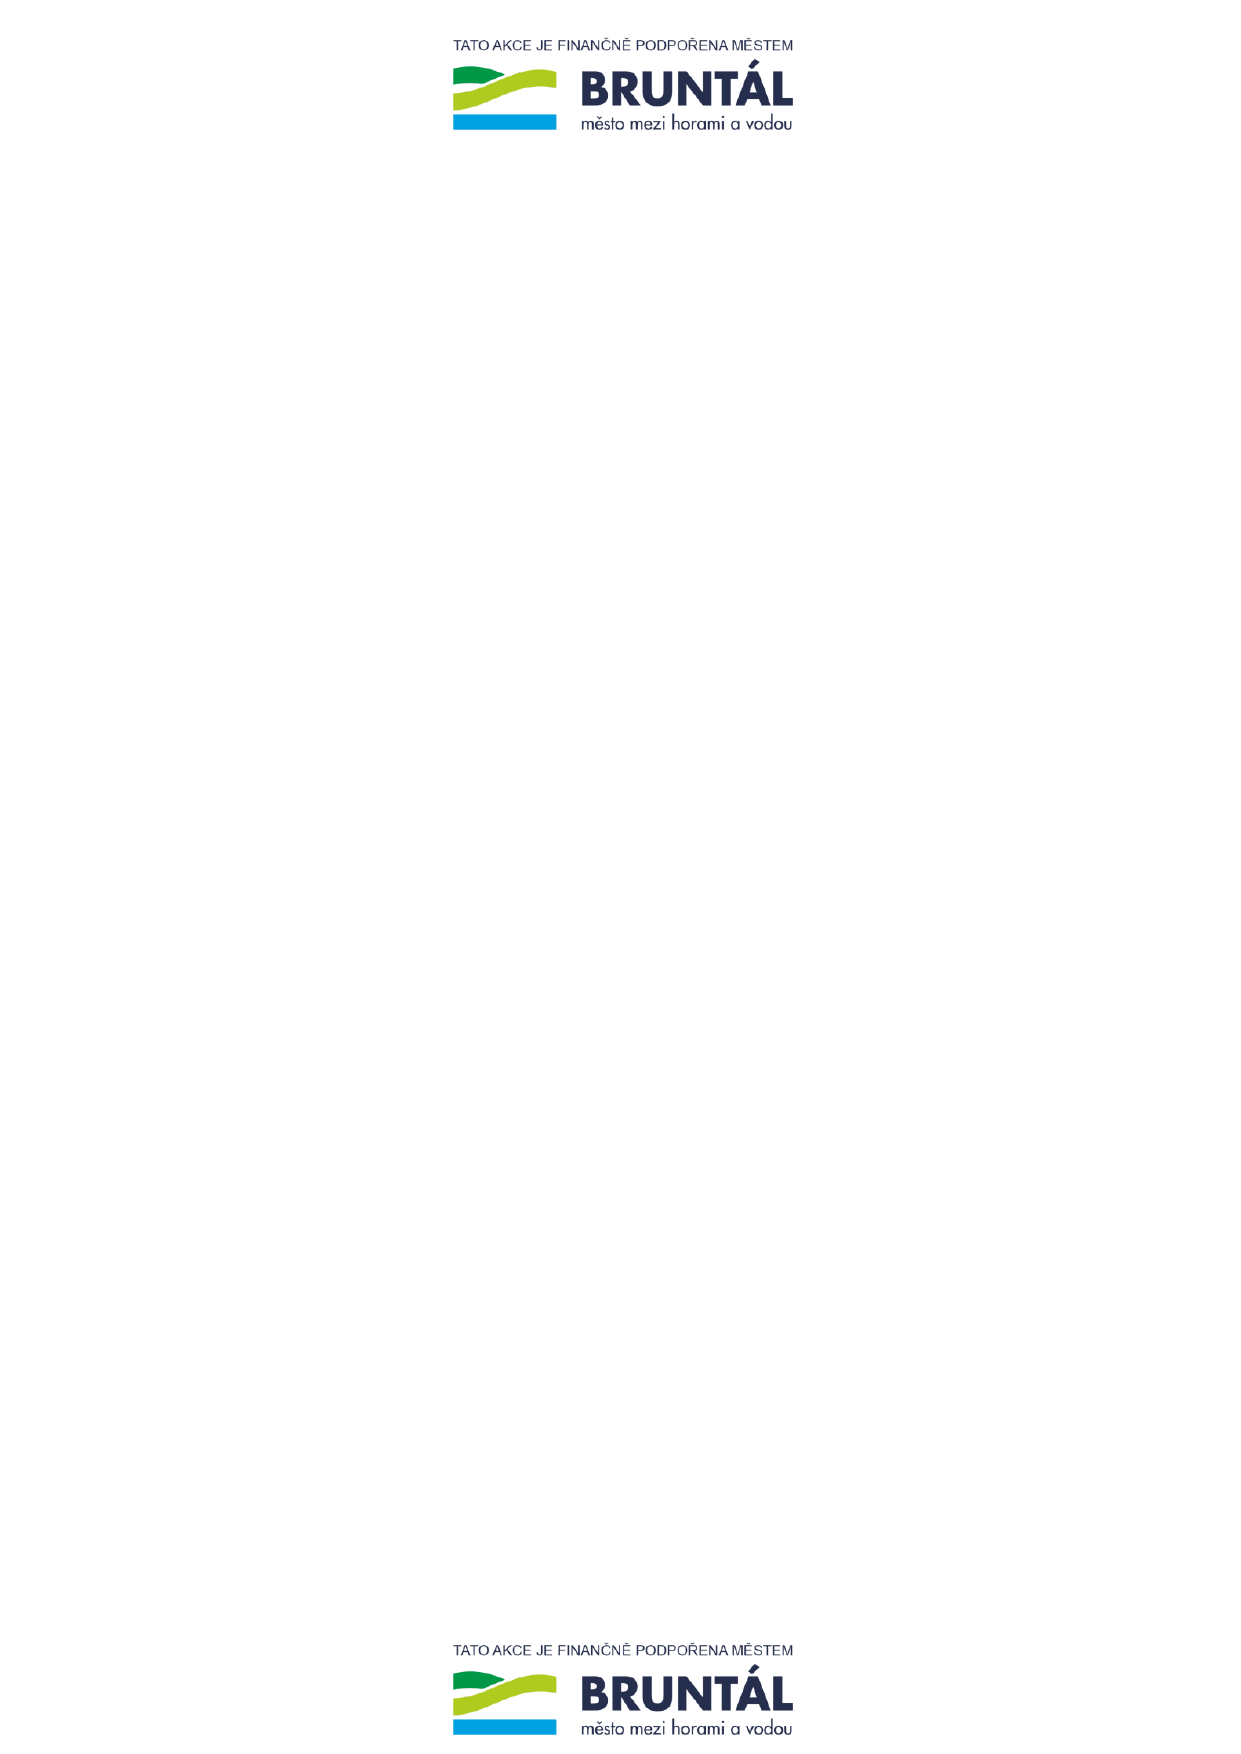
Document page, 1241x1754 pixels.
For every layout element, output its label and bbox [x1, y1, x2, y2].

picture [424, 23, 816, 148]
picture [424, 1628, 816, 1753]
